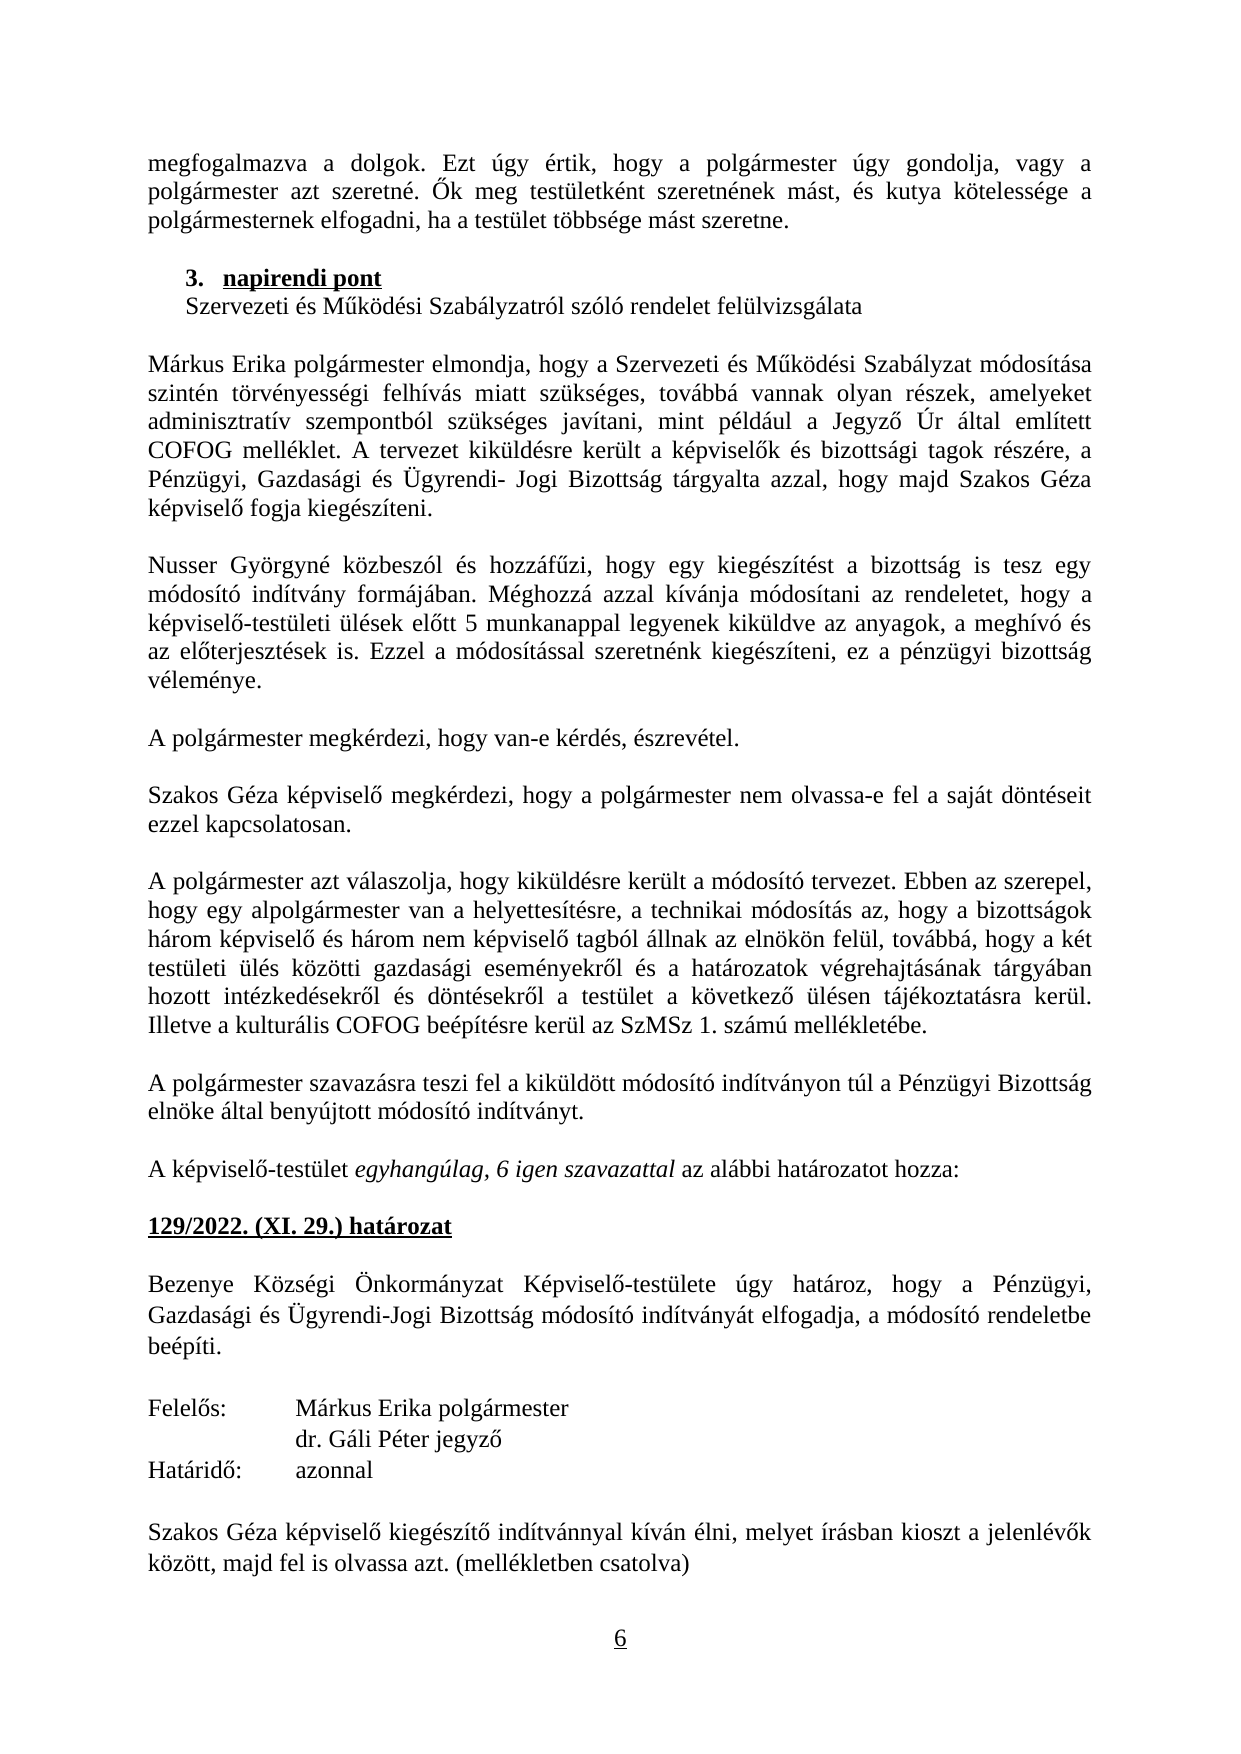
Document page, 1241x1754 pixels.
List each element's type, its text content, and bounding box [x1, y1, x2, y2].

text A polgármester megkérdezi, hogy van-e kérdés, észrevétel. [148, 723, 1093, 751]
text Határidő: azonnal [148, 1455, 1093, 1484]
text Bezenye Községi Önkormányzat Képviselő-testülete úgy határoz, hogy a Pénzügyi, Gazdasági és Ügyrendi-Jogi Bizottság módosító indítványát elfogadja, a módosító rendeletbe beépíti. [148, 1269, 1093, 1360]
list napirendi pont [185, 263, 1093, 291]
text Szervezeti és Működési Szabályzatról szóló rendelet felülvizsgálata [185, 291, 1093, 320]
text A polgármester azt válaszolja, hogy kiküldésre került a módosító tervezet. Ebben az szerepel, hogy egy alpolgármester van a helyettesítésre, a technikai módosítás az, hogy a bizottságok három képviselő és három nem képviselő tagból állnak az elnökön felül, továbbá, hogy a két testületi ülés közötti gazdasági eseményekről és a határozatok végrehajtásának tárgyában hozott intézkedésekről és döntésekről a testület a következő ülésen tájékoztatásra kerül. Illetve a kulturális COFOG beépítésre kerül az SzMSz 1. számú mellékletébe. [148, 866, 1093, 1039]
text A polgármester szavazásra teszi fel a kiküldött módosító indítványon túl a Pénzügyi Bizottság elnöke által benyújtott módosító indítványt. [148, 1068, 1093, 1125]
text 129/2022. (XI. 29.) határozat [148, 1211, 1093, 1240]
text dr. Gáli Péter jegyző [148, 1424, 1093, 1453]
text Szakos Géza képviselő kiegészítő indítvánnyal kíván élni, melyet írásban kioszt a jelenlévők között, majd fel is olvassa azt. (mellékletben csatolva) [148, 1517, 1093, 1577]
text Márkus Erika polgármester elmondja, hogy a Szervezeti és Működési Szabályzat módosítása szintén törvényességi felhívás miatt szükséges, továbbá vannak olyan részek, amelyeket adminisztratív szempontból szükséges javítani, mint például a Jegyző Úr által említett COFOG melléklet. A tervezet kiküldésre került a képviselők és bizottsági tagok részére, a Pénzügyi, Gazdasági és Ügyrendi- Jogi Bizottság tárgyalta azzal, hogy majd Szakos Géza képviselő fogja kiegészíteni. [148, 349, 1093, 521]
text Nusser Györgyné közbeszól és hozzáfűzi, hogy egy kiegészítést a bizottság is tesz egy módosító indítvány formájában. Méghozzá azzal kívánja módosítani az rendeletet, hogy a képviselő-testületi ülések előtt 5 munkanappal legyenek kiküldve az anyagok, a meghívó és az előterjesztések is. Ezzel a módosítással szeretnénk kiegészíteni, ez a pénzügyi bizottság véleménye. [148, 550, 1093, 694]
text A képviselő-testület egyhangúlag, 6 igen szavazattal az alábbi határozatot hozza: [148, 1154, 1093, 1183]
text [148, 148, 1093, 234]
text Felelős: Márkus Erika polgármester [148, 1393, 1093, 1422]
text Szakos Géza képviselő megkérdezi, hogy a polgármester nem olvassa-e fel a saját döntéseit ezzel kapcsolatosan. [148, 780, 1093, 838]
